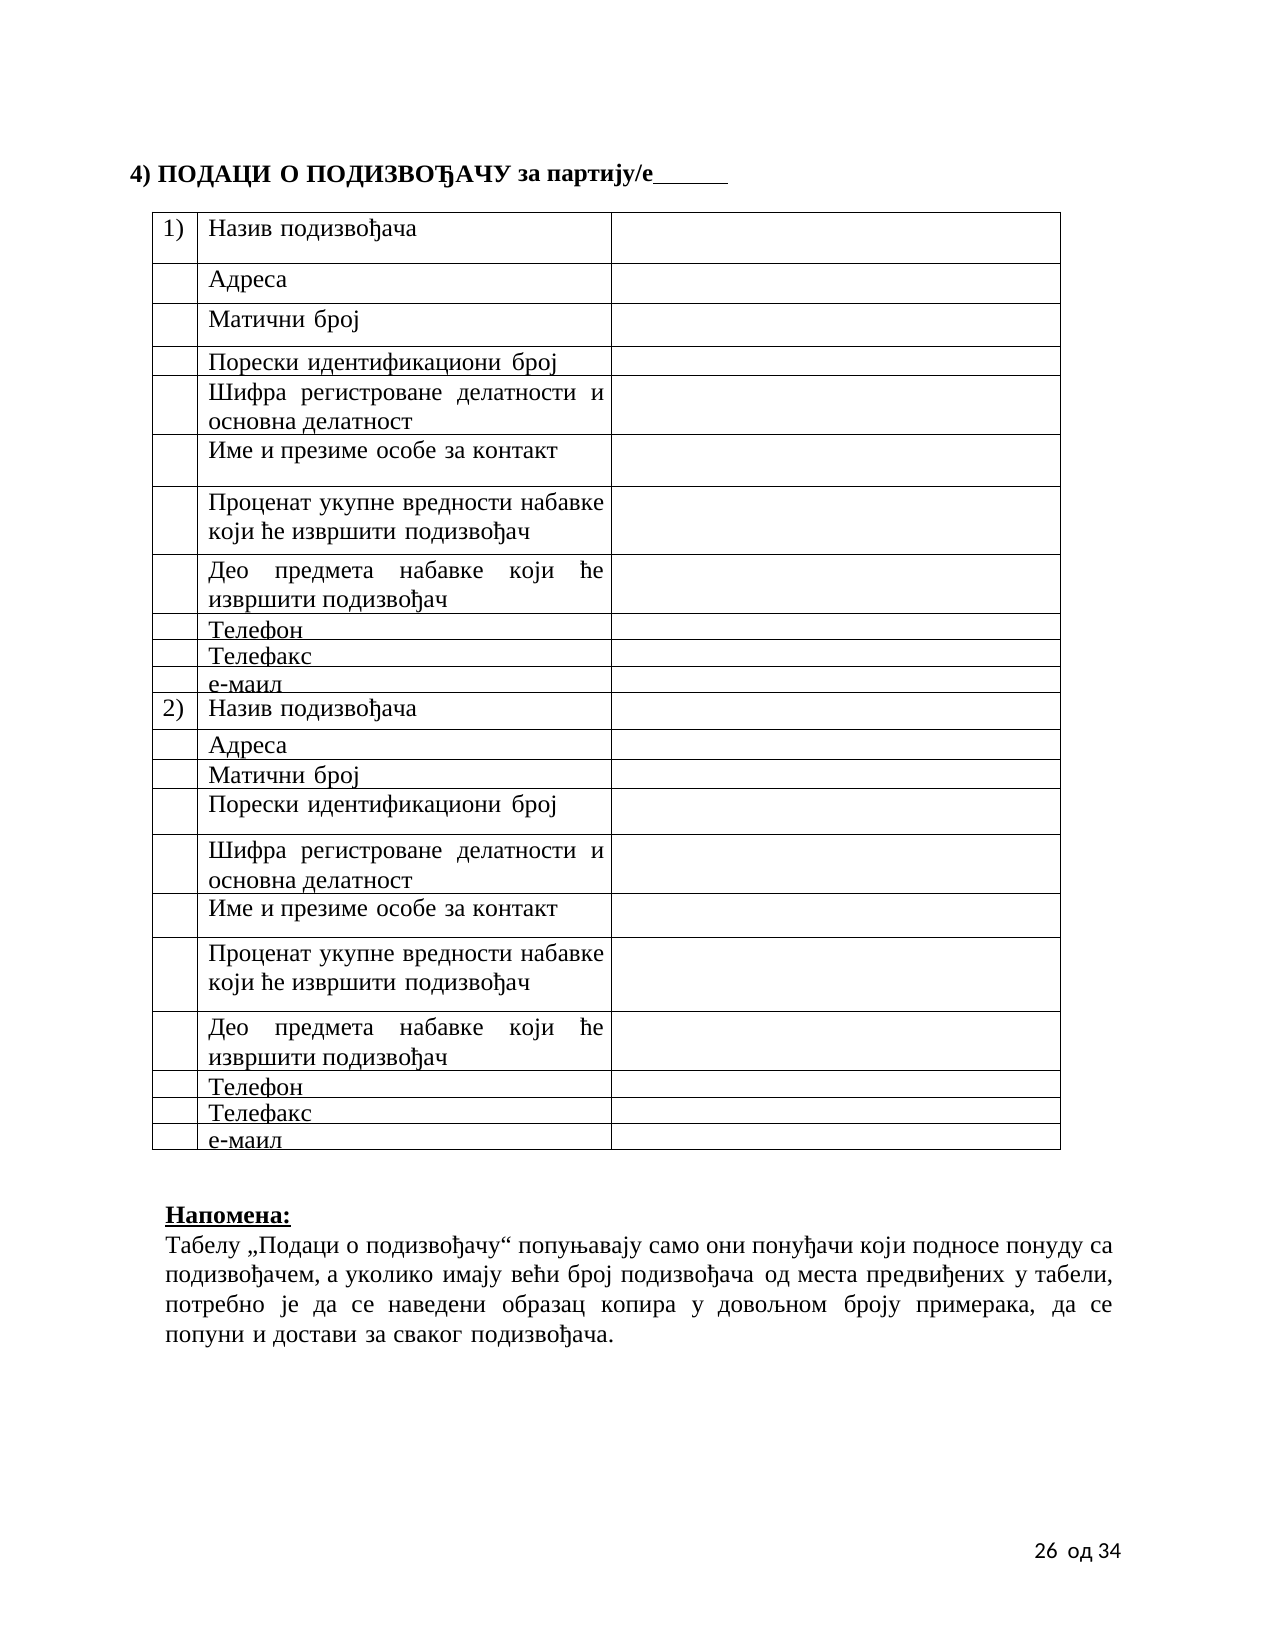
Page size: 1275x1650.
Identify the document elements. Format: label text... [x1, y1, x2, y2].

table_cell Адреса [198, 264, 611, 303]
table_cell [153, 264, 197, 303]
table_cell [612, 1071, 1060, 1097]
table_cell [612, 667, 1060, 692]
table_cell [153, 376, 197, 434]
table_cell [612, 487, 1060, 554]
table_cell Шифра регистроване делатности и основна делатност [198, 835, 611, 892]
table_cell Проценат укупне вредности набавке који ће извршити подизвођач [198, 938, 611, 1011]
table_cell [612, 435, 1060, 486]
table_header Назив подизвођача [198, 213, 611, 263]
table_cell [612, 304, 1060, 346]
table_cell Назив подизвођача [198, 693, 611, 729]
table_cell е‐маил [198, 667, 611, 692]
table_cell [612, 1012, 1060, 1070]
table_cell [612, 894, 1060, 937]
table_cell Порески идентификациони број [198, 347, 611, 375]
table_cell 2) [153, 693, 197, 729]
table_cell Шифра регистроване делатности и основна делатност [198, 376, 611, 434]
text 4) ПОДАЦИ О ПОДИЗВОЂАЧУ за партију/е [130, 162, 1117, 186]
table_cell [612, 760, 1060, 788]
table_header [612, 213, 1060, 263]
table_cell [153, 640, 197, 666]
table_cell [153, 938, 197, 1011]
table_cell [612, 347, 1060, 375]
table_cell [153, 304, 197, 346]
table_cell Телефон [198, 614, 611, 639]
table_cell [153, 487, 197, 554]
table_cell [153, 435, 197, 486]
table_cell Проценат укупне вредности набавке који ће извршити подизвођач [198, 487, 611, 554]
table_cell [153, 614, 197, 639]
table_cell [153, 347, 197, 375]
table_cell [153, 730, 197, 759]
text Напомена: [165, 1200, 304, 1229]
table_cell Део предмета набавке који ће извршити подизвођач [198, 555, 611, 613]
table_cell [612, 1098, 1060, 1123]
table_cell Име и презиме особе за контакт [198, 435, 611, 486]
table_cell [612, 693, 1060, 729]
table_cell Име и презиме особе за контакт [198, 894, 611, 937]
table_cell Телефон [198, 1071, 611, 1097]
text Табелу „Подаци о подизвођачу“ попуњавају само они понуђачи који подносе понуду са подизвођачем, а уколико имају већи број подизвођача од места предвиђених у табели, потребно је да се наведени образац копира у довољном броју примерака, да се попуни и достави за сваког подизвођача. [165, 1230, 1113, 1347]
table_cell [153, 760, 197, 788]
table_cell [612, 640, 1060, 666]
table_cell Телефакс [198, 640, 611, 666]
table_cell [612, 789, 1060, 834]
table_cell [612, 614, 1060, 639]
table_cell [153, 1098, 197, 1123]
table_cell [612, 376, 1060, 434]
table_cell е‐маил [198, 1124, 611, 1149]
table_cell [153, 555, 197, 613]
table_cell Порески идентификациони број [198, 789, 611, 834]
table_cell [612, 555, 1060, 613]
table_cell [153, 1071, 197, 1097]
table_cell [153, 1012, 197, 1070]
table_header 1) [153, 213, 197, 263]
table_cell Матични број [198, 304, 611, 346]
table_cell [153, 789, 197, 834]
table_cell [612, 1124, 1060, 1149]
table_cell [153, 894, 197, 937]
table_cell Матични број [198, 760, 611, 788]
table_cell [612, 938, 1060, 1011]
table_cell [612, 835, 1060, 892]
table_cell [612, 264, 1060, 303]
table_cell Телефакс [198, 1098, 611, 1123]
table_cell Део предмета набавке који ће извршити подизвођач [198, 1012, 611, 1070]
table_cell [153, 667, 197, 692]
table_cell [153, 835, 197, 892]
table_cell [612, 730, 1060, 759]
table_cell Адреса [198, 730, 611, 759]
table_cell [153, 1124, 197, 1149]
